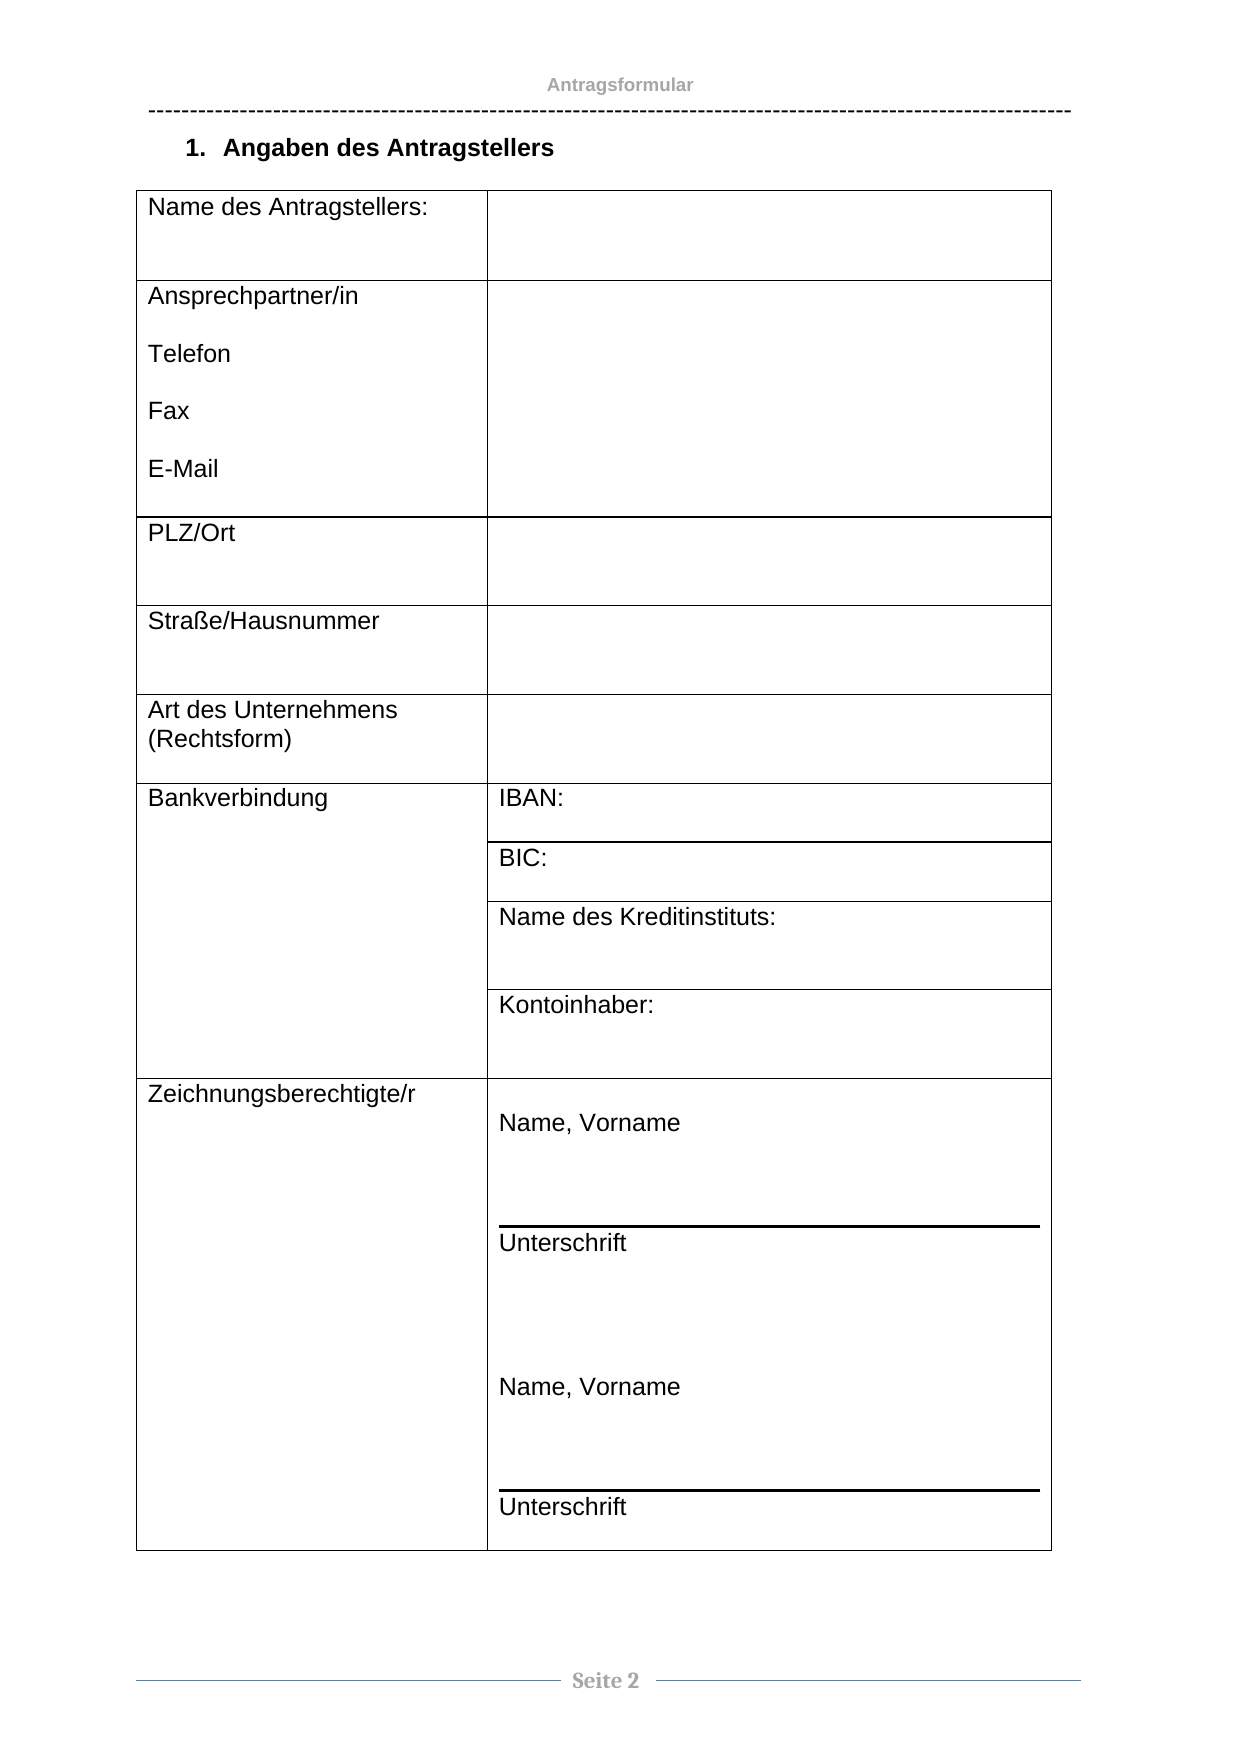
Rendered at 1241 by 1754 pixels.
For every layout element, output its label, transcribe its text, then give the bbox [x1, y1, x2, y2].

table_cell Ansprechpartner/in Telefon Fax E-Mail [137, 281, 487, 516]
table_cell [488, 518, 1051, 605]
table_header Name des Antragstellers: [137, 191, 487, 280]
table_cell Name, Vorname Unterschrift Name, Vorname Unterschrift [488, 1079, 1051, 1550]
table_cell BIC: [488, 843, 1051, 901]
table_cell [488, 606, 1051, 694]
table_cell Name des Kreditinstituts: [488, 902, 1051, 989]
table_cell PLZ/Ort [137, 518, 487, 605]
table_cell IBAN: [488, 784, 1051, 841]
table_cell Art des Unternehmens (Rechtsform) [137, 695, 487, 782]
table_cell Straße/Hausnummer [137, 606, 487, 694]
table_header [488, 191, 1051, 280]
table_cell [488, 695, 1051, 782]
table_cell Zeichnungsberechtigte/r [137, 1079, 487, 1550]
table_cell Bankverbindung [137, 784, 487, 1078]
list Angaben des Antragstellers [185, 133, 1092, 162]
table_cell [488, 281, 1051, 516]
table_cell Kontoinhaber: [488, 990, 1051, 1078]
